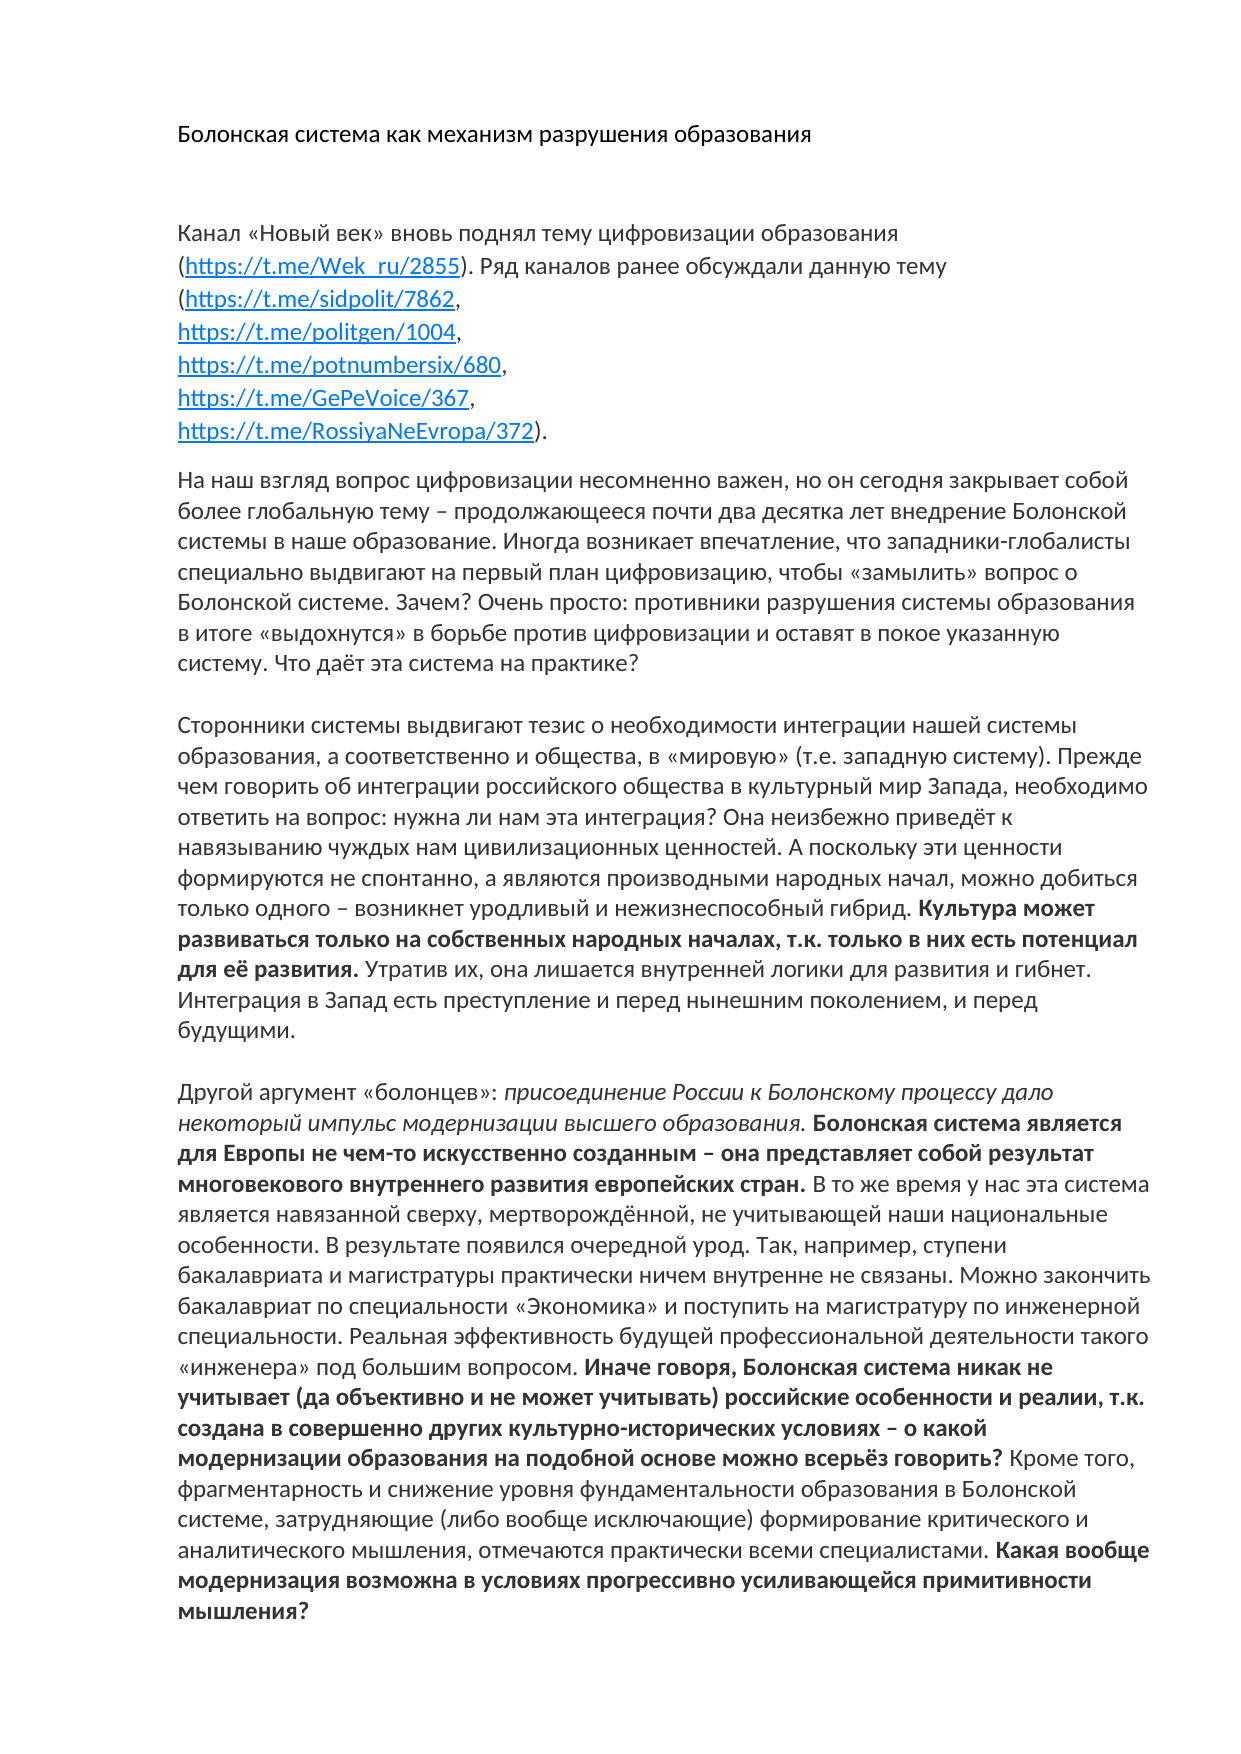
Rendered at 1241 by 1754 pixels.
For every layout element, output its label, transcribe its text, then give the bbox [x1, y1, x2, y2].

text Болонская система как механизм разрушения образования [177, 118, 1152, 149]
text Другой аргумент «болонцев»: присоединение России к Болонскому процессу дало некоторый импульс модернизации высшего образования. Болонская система является для Европы не чем-то искусственно созданным – она представляет собой результат многовекового внутреннего развития европейских стран. В то же время у нас эта система является навязанной сверху, мертворождённой, не учитывающей наши национальные особенности. В результате появился очередной урод. Так, например, ступени бакалавриата и магистратуры практически ничем внутренне не связаны. Можно закончить бакалавриат по специальности «Экономика» и поступить на магистратуру по инженерной специальности. Реальная эффективность будущей профессиональной деятельности такого «инженера» под большим вопросом. Иначе говоря, Болонская система никак не учитывает (да объективно и не может учитывать) российские особенности и реалии, т.к. создана в совершенно других культурно-исторических условиях – о какой модернизации образования на подобной основе можно всерьёз говорить? Кроме того, фрагментарность и снижение уровня фундаментальности образования в Болонской системе, затрудняющие (либо вообще исключающие) формирование критического и аналитического мышления, отмечаются практически всеми специалистами. Какая вообще модернизация возможна в условиях прогрессивно усиливающейся примитивности мышления? [177, 1076, 1152, 1626]
text На наш взгляд вопрос цифровизации несомненно важен, но он сегодня закрывает собой более глобальную тему – продолжающееся почти два десятка лет внедрение Болонской системы в наше образование. Иногда возникает впечатление, что западники-глобалисты специально выдвигают на первый план цифровизацию, чтобы «замылить» вопрос о Болонской системе. Зачем? Очень просто: противники разрушения системы образования в итоге «выдохнутся» в борьбе против цифровизации и оставят в покое указанную систему. Что даёт эта система на практике? [177, 464, 1152, 678]
text Канал «Новый век» вновь поднял тему цифровизации образования (https://t.me/Wek_ru/2855). Ряд каналов ранее обсуждали данную тему (https://t.me/sidpolit/7862, https://t.me/politgen/1004, https://t.me/potnumbersix/680, https://t.me/GePeVoice/367, https://t.me/RossiyaNeEvropa/372). [177, 217, 1152, 445]
text Сторонники системы выдвигают тезис о необходимости интеграции нашей системы образования, а соответственно и общества, в «мировую» (т.е. западную систему). Прежде чем говорить об интеграции российского общества в культурный мир Запада, необходимо ответить на вопрос: нужна ли нам эта интеграция? Она неизбежно приведёт к навязыванию чуждых нам цивилизационных ценностей. А поскольку эти ценности формируются не спонтанно, а являются производными народных начал, можно добиться только одного – возникнет уродливый и нежизнеспособный гибрид. Культура может развиваться только на собственных народных началах, т.к. только в них есть потенциал для её развития. Утратив их, она лишается внутренней логики для развития и гибнет. Интеграция в Запад есть преступление и перед нынешним поколением, и перед будущими. [177, 709, 1152, 1045]
